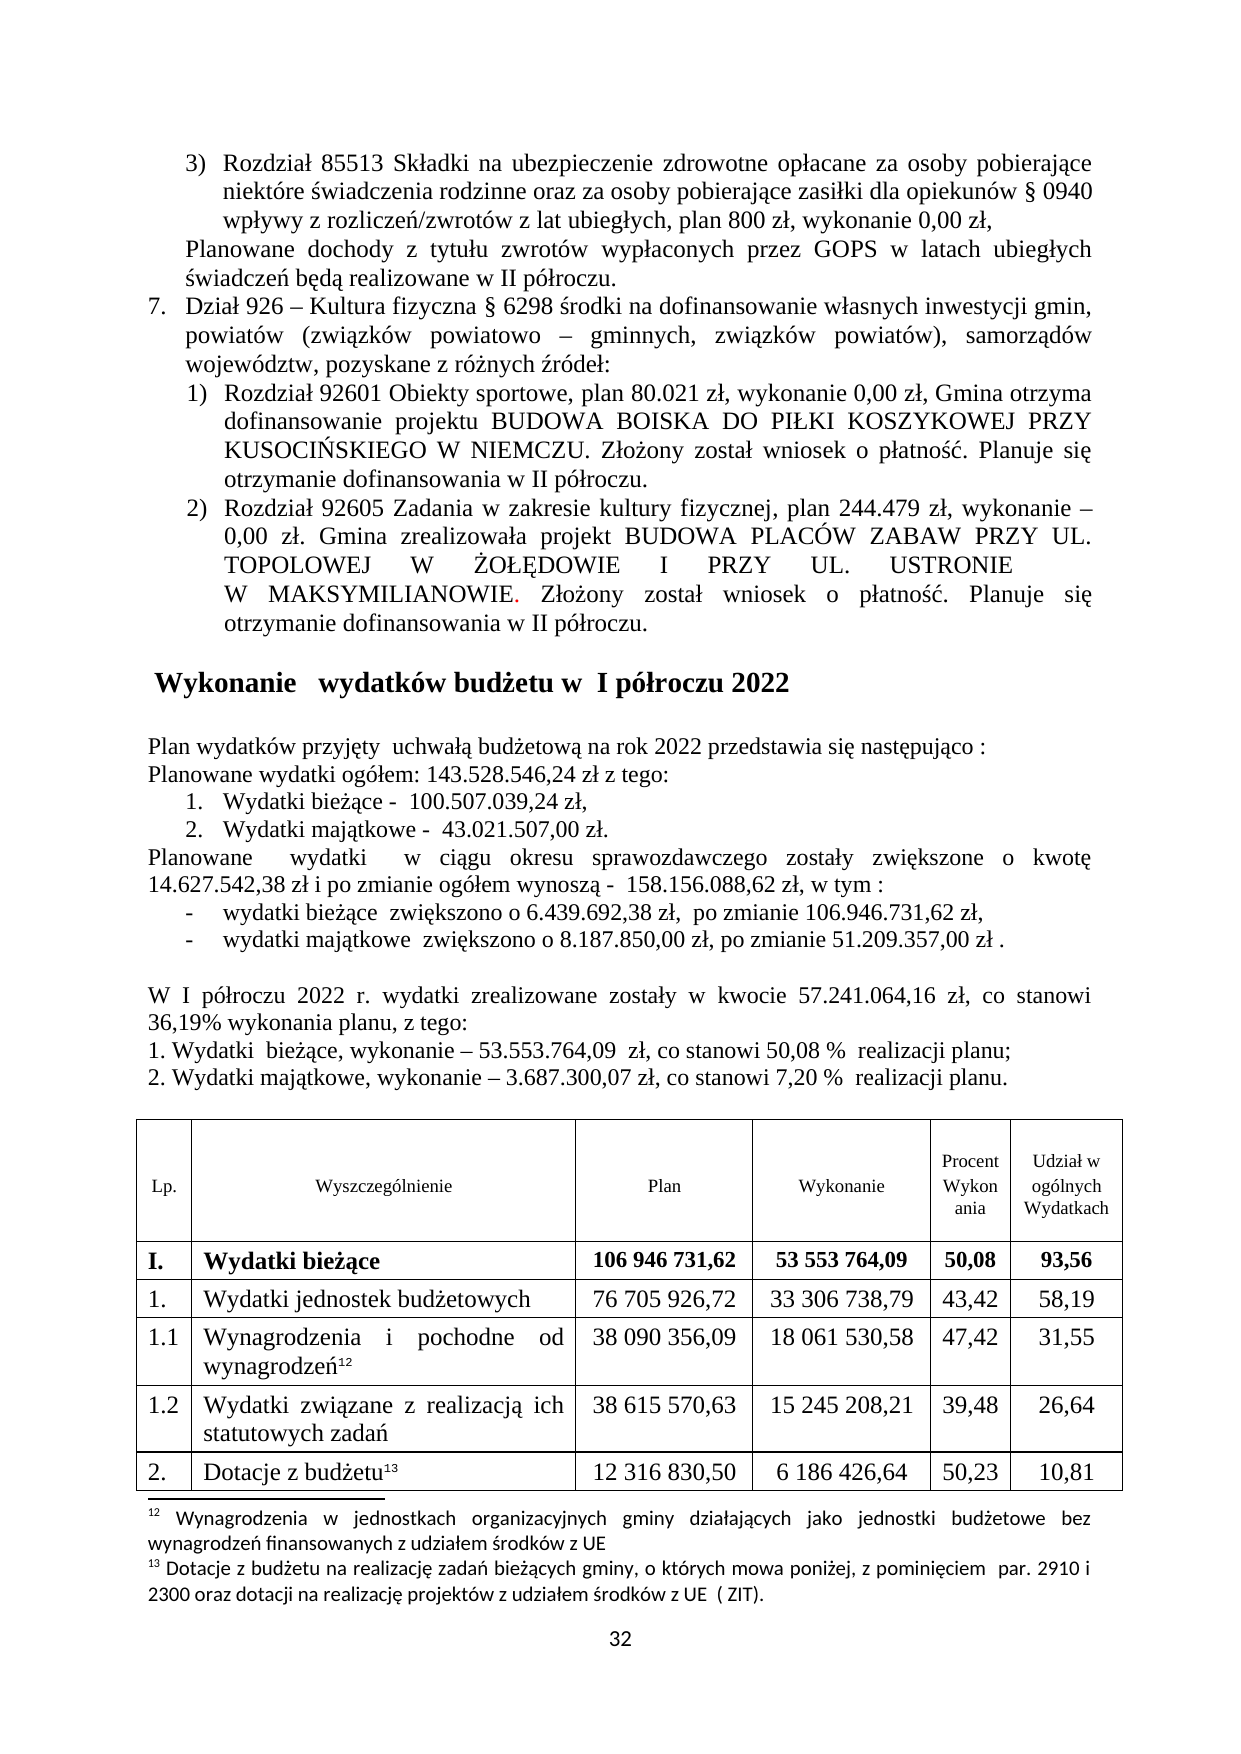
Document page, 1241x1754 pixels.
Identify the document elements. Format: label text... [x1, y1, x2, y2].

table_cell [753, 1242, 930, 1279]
list Wydatki bieżące - 100.507.039,24 zł, [185, 787, 1093, 815]
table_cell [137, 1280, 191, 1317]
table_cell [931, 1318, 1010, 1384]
list Wydatki majątkowe - 43.021.507,00 zł. [185, 815, 1093, 843]
list Rozdział 85513 Składki na ubezpieczenie zdrowotne opłacane za osoby pobierające niektóre świadczenia rodzinne oraz za osoby pobierające zasiłki dla opiekunów § 0940 wpływy z rozliczeń/zwrotów z lat ubiegłych, plan 800 zł, wykonanie 0,00 zł, [185, 148, 1093, 234]
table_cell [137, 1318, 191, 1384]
list Rozdział 92601 Obiekty sportowe, plan 80.021 zł, wykonanie 0,00 zł, Gmina otrzyma dofinansowanie projektu BUDOWA BOISKA DO PIŁKI KOSZYKOWEJ PRZY KUSOCIŃSKIEGO W NIEMCZU. Złożony został wniosek o płatność. Planuje się otrzymanie dofinansowania w II półroczu. [186, 378, 1093, 493]
text Planowane wydatki w ciągu okresu sprawozdawczego zostały zwiększone o kwotę 14.627.542,38 zł i po zmianie ogółem wynoszą - 158.156.088,62 zł, w tym : [148, 843, 1093, 898]
text Planowane dochody z tytułu zwrotów wypłaconych przez GOPS w latach ubiegłych świadczeń będą realizowane w II półroczu. [185, 234, 1093, 291]
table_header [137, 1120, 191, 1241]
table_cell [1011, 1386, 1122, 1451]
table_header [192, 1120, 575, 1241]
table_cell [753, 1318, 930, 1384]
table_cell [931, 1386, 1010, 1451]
text 1. Wydatki bieżące, wykonanie – 53.553.764,09 zł, co stanowi 50,08 % realizacji planu; [148, 1036, 1093, 1063]
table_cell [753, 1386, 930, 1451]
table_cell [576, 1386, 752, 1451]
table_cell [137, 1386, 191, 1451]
list Rozdział 92605 Zadania w zakresie kultury fizycznej, plan 244.479 zł, wykonanie – 0,00 zł. Gmina zrealizowała projekt BUDOWA PLACÓW ZABAW PRZY UL. TOPOLOWEJ W ŻOŁĘDOWIE I PRZY UL. USTRONIE W MAKSYMILIANOWIE. Złożony został wniosek o płatność. Planuje się otrzymanie dofinansowania w II półroczu. [186, 493, 1093, 636]
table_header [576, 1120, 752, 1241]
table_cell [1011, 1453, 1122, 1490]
text Planowane wydatki ogółem: 143.528.546,24 zł z tego: [148, 760, 1093, 787]
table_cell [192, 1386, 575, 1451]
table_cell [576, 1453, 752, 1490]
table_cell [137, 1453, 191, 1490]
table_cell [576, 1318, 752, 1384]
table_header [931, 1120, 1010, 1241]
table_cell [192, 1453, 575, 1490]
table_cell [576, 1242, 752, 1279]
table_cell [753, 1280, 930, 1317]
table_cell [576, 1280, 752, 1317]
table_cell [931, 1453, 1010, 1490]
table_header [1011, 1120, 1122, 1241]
list wydatki majątkowe zwiększono o 8.187.850,00 zł, po zmianie 51.209.357,00 zł . [185, 925, 1093, 953]
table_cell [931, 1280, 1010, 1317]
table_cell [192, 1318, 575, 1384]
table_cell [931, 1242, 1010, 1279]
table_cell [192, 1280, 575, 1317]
text 2. Wydatki majątkowe, wykonanie – 3.687.300,07 zł, co stanowi 7,20 % realizacji planu. [148, 1063, 1093, 1091]
text Wykonanie wydatków budżetu w I półroczu 2022 [148, 665, 1093, 699]
text W I półroczu 2022 r. wydatki zrealizowane zostały w kwocie 57.241.064,16 zł, co stanowi 36,19% wykonania planu, z tego: [148, 981, 1093, 1036]
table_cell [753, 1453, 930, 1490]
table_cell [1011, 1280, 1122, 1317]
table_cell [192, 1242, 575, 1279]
text Plan wydatków przyjęty uchwałą budżetową na rok 2022 przedstawia się następująco : [148, 732, 1093, 760]
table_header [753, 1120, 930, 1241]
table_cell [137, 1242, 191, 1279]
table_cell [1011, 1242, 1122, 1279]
list wydatki bieżące zwiększono o 6.439.692,38 zł, po zmianie 106.946.731,62 zł, [185, 898, 1093, 925]
list Dział 926 – Kultura fizyczna § 6298 środki na dofinansowanie własnych inwestycji gmin, powiatów (związków powiatowo – gminnych, związków powiatów), samorządów województw, pozyskane z różnych źródeł: [148, 291, 1093, 378]
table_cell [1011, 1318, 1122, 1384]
